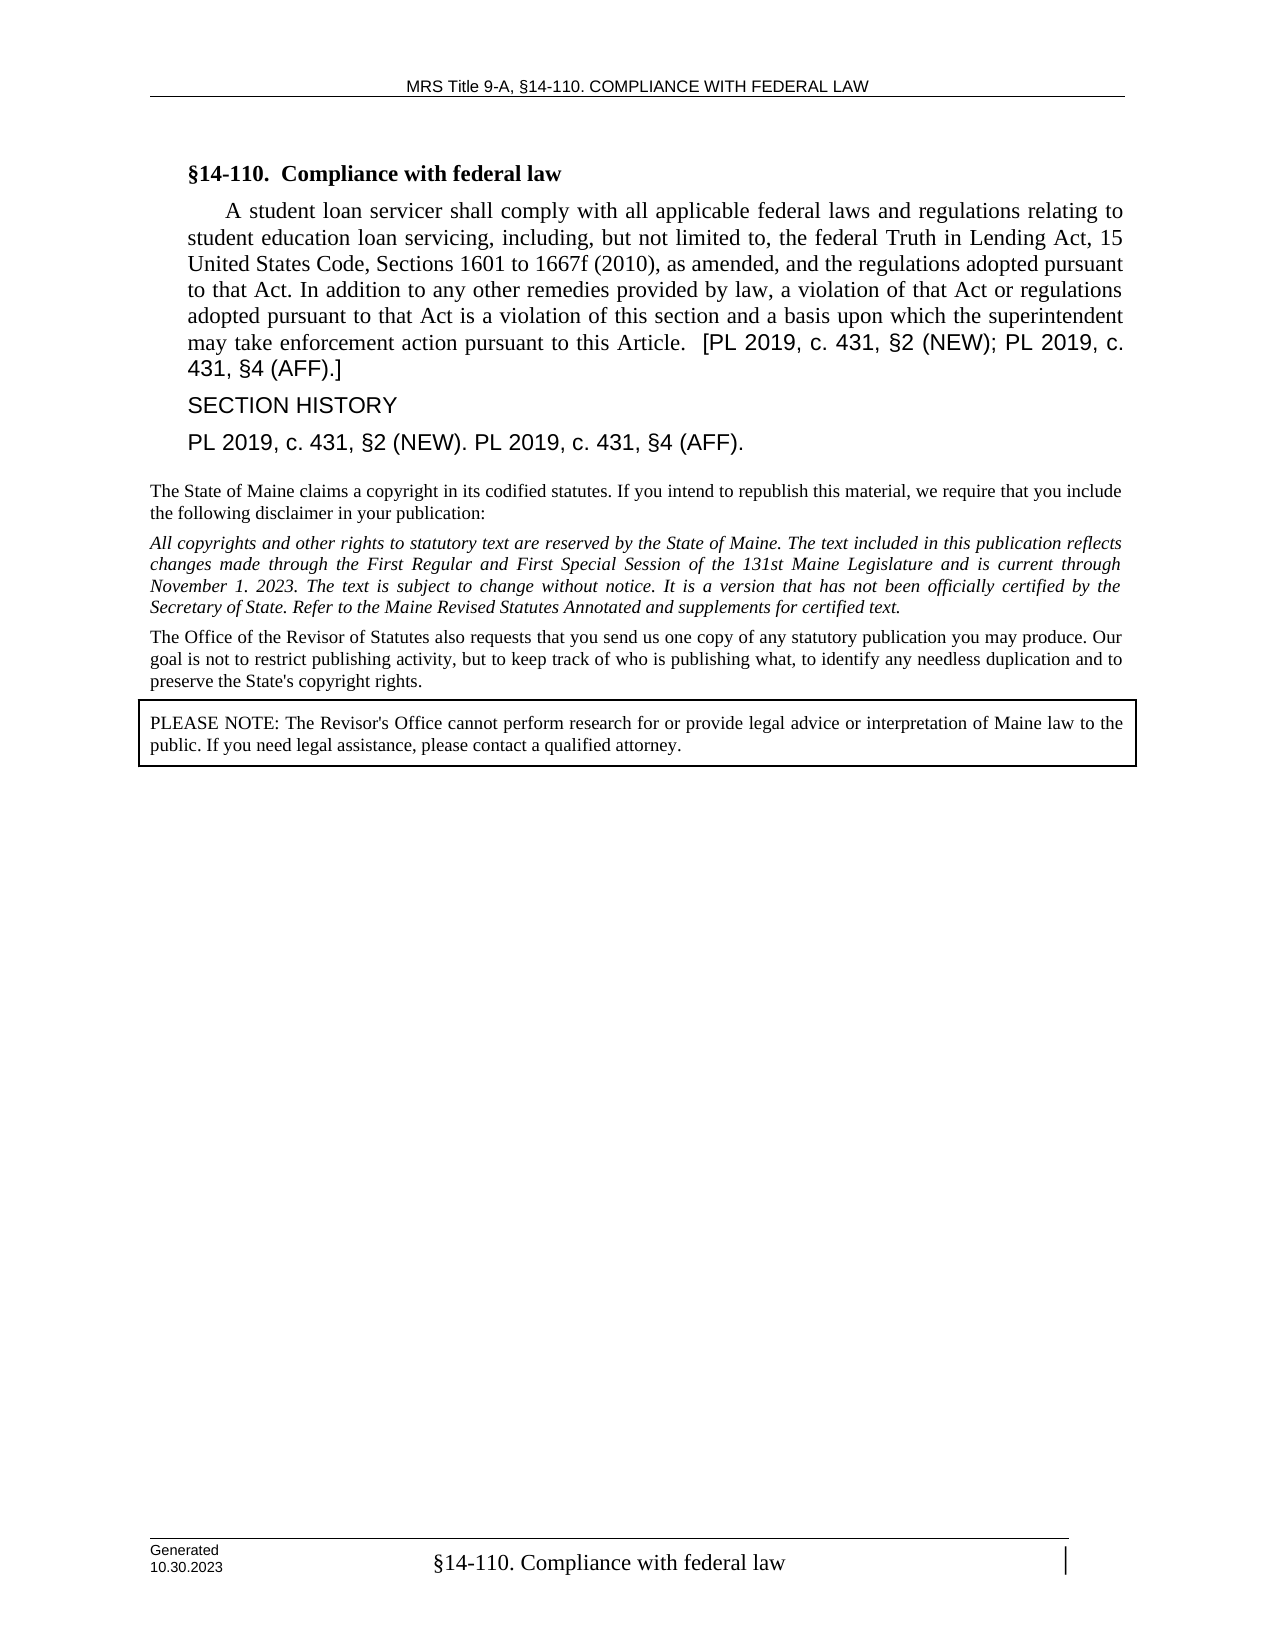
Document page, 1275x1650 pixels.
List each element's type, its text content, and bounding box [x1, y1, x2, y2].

text §14-110. Compliance with federal law [187, 160, 1125, 187]
text A student loan servicer shall comply with all applicable federal laws and regulations relating to student education loan servicing, including, but not limited to, the federal Truth in Lending Act, 15 United States Code, Sections 1601 to 1667f (2010), as amended, and the regulations adopted pursuant to that Act. In addition to any other remedies provided by law, a violation of that Act or regulations adopted pursuant to that Act is a violation of this section and a basis upon which the superintendent may take enforcement action pursuant to this Article. [PL 2019, c. 431, §2 (NEW); PL 2019, c. 431, §4 (AFF).] [187, 197, 1125, 382]
text The Office of the Revisor of Statutes also requests that you send us one copy of any statutory publication you may produce. Our goal is not to restrict publishing activity, but to keep track of who is publishing what, to identify any needless duplication and to preserve the State's copyright rights. [150, 626, 1125, 691]
text PLEASE NOTE: The Revisor's Office cannot perform research for or provide legal advice or interpretation of Maine law to the public. If you need legal assistance, please contact a qualified attorney. [140, 701, 1135, 765]
text SECTION HISTORY [187, 392, 1125, 418]
text PL 2019, c. 431, §2 (NEW). PL 2019, c. 431, §4 (AFF). [187, 429, 1125, 455]
text All copyrights and other rights to statutory text are reserved by the State of Maine. The text included in this publication reflects changes made through the First Regular and First Special Session of the 131st Maine Legislature and is current through November 1. 2023 . The text is subject to change without notice. It is a version that has not been officially certified by the Secretary of State. Refer to the Maine Revised Statutes Annotated and supplements for certified text. [150, 532, 1125, 618]
text The State of Maine claims a copyright in its codified statutes. If you intend to republish this material, we require that you include the following disclaimer in your publication: [150, 480, 1125, 523]
